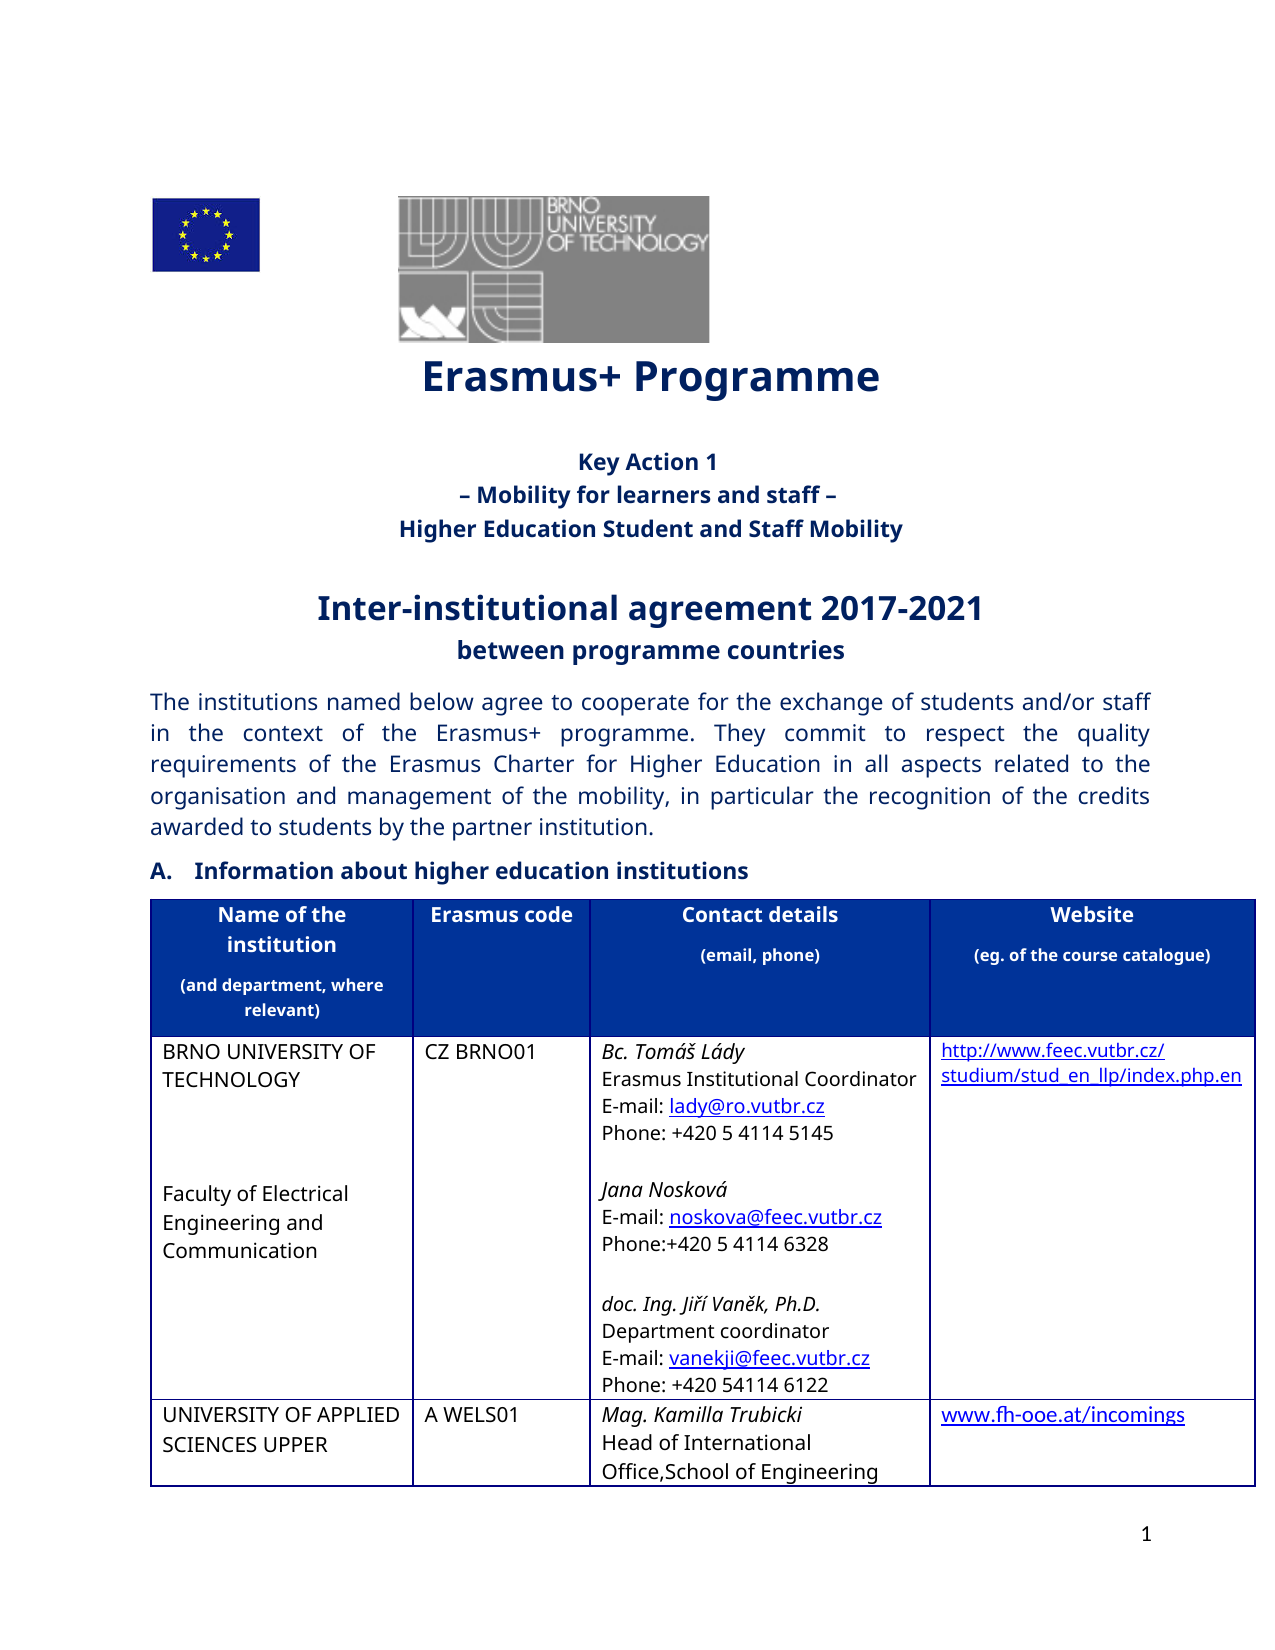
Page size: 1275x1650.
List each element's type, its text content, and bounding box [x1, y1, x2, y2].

table_cell http://www.feec.vutbr.cz/studium/stud_en_llp/index.php.en [931, 1037, 1254, 1398]
table_header [398, 197, 1136, 347]
table_header Name of the institution (and department, where relevant) [152, 900, 412, 1036]
text Erasmus+ Programme [150, 347, 1152, 404]
table_cell CZ BRNO01 [414, 1037, 589, 1398]
table_header [150, 197, 398, 347]
picture [398, 196, 710, 343]
text Inter-institutional agreement 2017-2021 between programme countries [150, 584, 1152, 667]
table_cell Bc. Tomáš Lády Erasmus Institutional Coordinator E-mail: lady@ro.vutbr.cz Phone: +420 5 4114 5145 Jana Nosková E-mail: noskova@feec.vutbr.cz Phone:+420 5 4114 6328 doc. Ing. Jiří Vaněk, Ph.D. Department coordinator E-mail: vanekji@feec.vutbr.cz Phone: +420 54114 6122 [591, 1037, 929, 1398]
table_header Contact details (email, phone) [591, 900, 929, 1036]
text Key Action 1 – Mobility for learners and staff – Higher Education Student and Staff Mobility [150, 446, 1152, 544]
table_cell BRNO UNIVERSITY OF TECHNOLOGY Faculty of Electrical Engineering and Communication [152, 1037, 412, 1398]
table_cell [591, 1400, 929, 1485]
table_header Erasmus code [414, 900, 589, 1036]
table_cell A WELS01 [414, 1400, 589, 1485]
table_header Website (eg. of the course catalogue) [931, 900, 1254, 1036]
text The institutions named below agree to cooperate for the exchange of students and/or staff in the context of the Erasmus+ programme. They commit to respect the quality requirements of the Erasmus Charter for Higher Education in all aspects related to the organisation and management of the mobility, in particular the recognition of the credits awarded to students by the partner institution. [150, 686, 1152, 842]
picture [150, 196, 261, 273]
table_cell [931, 1400, 1254, 1485]
text A. Information about higher education institutions [150, 855, 1152, 886]
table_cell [152, 1400, 412, 1485]
